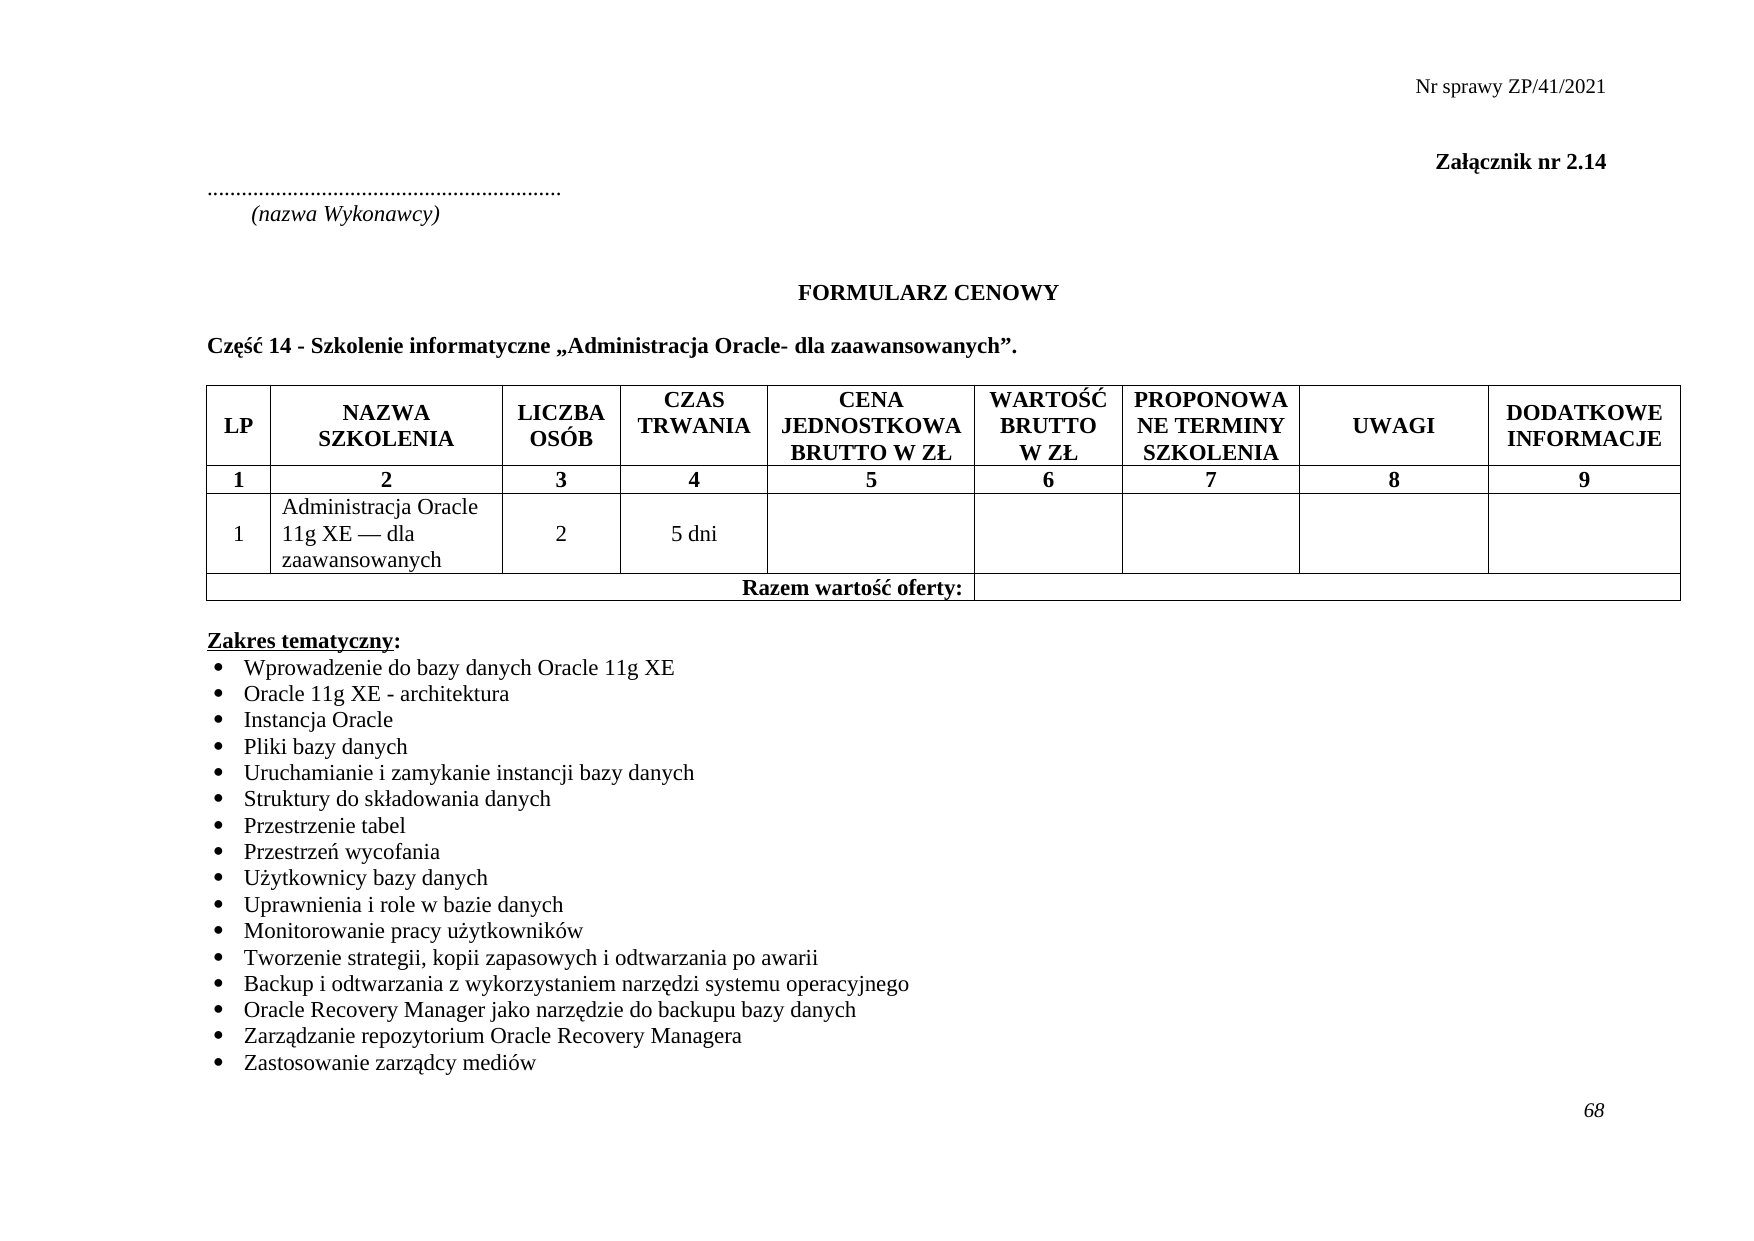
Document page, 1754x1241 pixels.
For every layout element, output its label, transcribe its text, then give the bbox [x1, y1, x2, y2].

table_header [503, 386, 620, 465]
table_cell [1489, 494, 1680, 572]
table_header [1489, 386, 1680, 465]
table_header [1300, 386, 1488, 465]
text Zakres tematyczny: [207, 627, 1606, 654]
list Użytkownicy bazy danych [214, 864, 1606, 891]
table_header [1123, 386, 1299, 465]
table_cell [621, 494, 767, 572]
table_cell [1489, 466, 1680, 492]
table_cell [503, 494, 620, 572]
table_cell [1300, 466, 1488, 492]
text Część 14 - Szkolenie informatyczne „Administracja Oracle- dla zaawansowanych”. [207, 332, 1606, 358]
list Przestrzenie tabel [214, 812, 1606, 838]
list Oracle Recovery Manager jako narzędzie do backupu bazy danych [214, 996, 1606, 1023]
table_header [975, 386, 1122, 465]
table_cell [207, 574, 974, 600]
list Przestrzeń wycofania [214, 838, 1606, 864]
list Uprawnienia i role w bazie danych [214, 891, 1606, 917]
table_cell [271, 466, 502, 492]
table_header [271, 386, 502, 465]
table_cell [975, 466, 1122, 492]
text Załącznik nr 2.14 [207, 148, 1606, 174]
text .............................................................. [207, 174, 1606, 200]
text (nazwa Wykonawcy) [207, 200, 1606, 227]
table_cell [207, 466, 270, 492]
list Zarządzanie repozytorium Oracle Recovery Managera [214, 1023, 1606, 1049]
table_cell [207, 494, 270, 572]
list Wprowadzenie do bazy danych Oracle 11g XE [214, 654, 1606, 680]
list Oracle 11g XE - architektura [214, 680, 1606, 706]
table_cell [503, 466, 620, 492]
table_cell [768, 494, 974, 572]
list Tworzenie strategii, kopii zapasowych i odtwarzania po awarii [214, 943, 1606, 970]
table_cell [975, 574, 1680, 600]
text FORMULARZ CENOWY [251, 279, 1606, 306]
list Monitorowanie pracy użytkowników [214, 917, 1606, 943]
list Backup i odtwarzania z wykorzystaniem narzędzi systemu operacyjnego [214, 970, 1606, 996]
list Zastosowanie zarządcy mediów [214, 1049, 1606, 1075]
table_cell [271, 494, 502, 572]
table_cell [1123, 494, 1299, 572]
list Instancja Oracle [214, 706, 1606, 733]
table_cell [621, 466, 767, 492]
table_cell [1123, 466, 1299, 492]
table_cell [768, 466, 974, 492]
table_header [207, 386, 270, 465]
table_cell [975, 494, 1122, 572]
list Struktury do składowania danych [214, 785, 1606, 812]
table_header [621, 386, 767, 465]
list Pliki bazy danych [214, 733, 1606, 759]
list Uruchamianie i zamykanie instancji bazy danych [214, 759, 1606, 785]
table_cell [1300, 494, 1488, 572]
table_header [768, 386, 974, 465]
